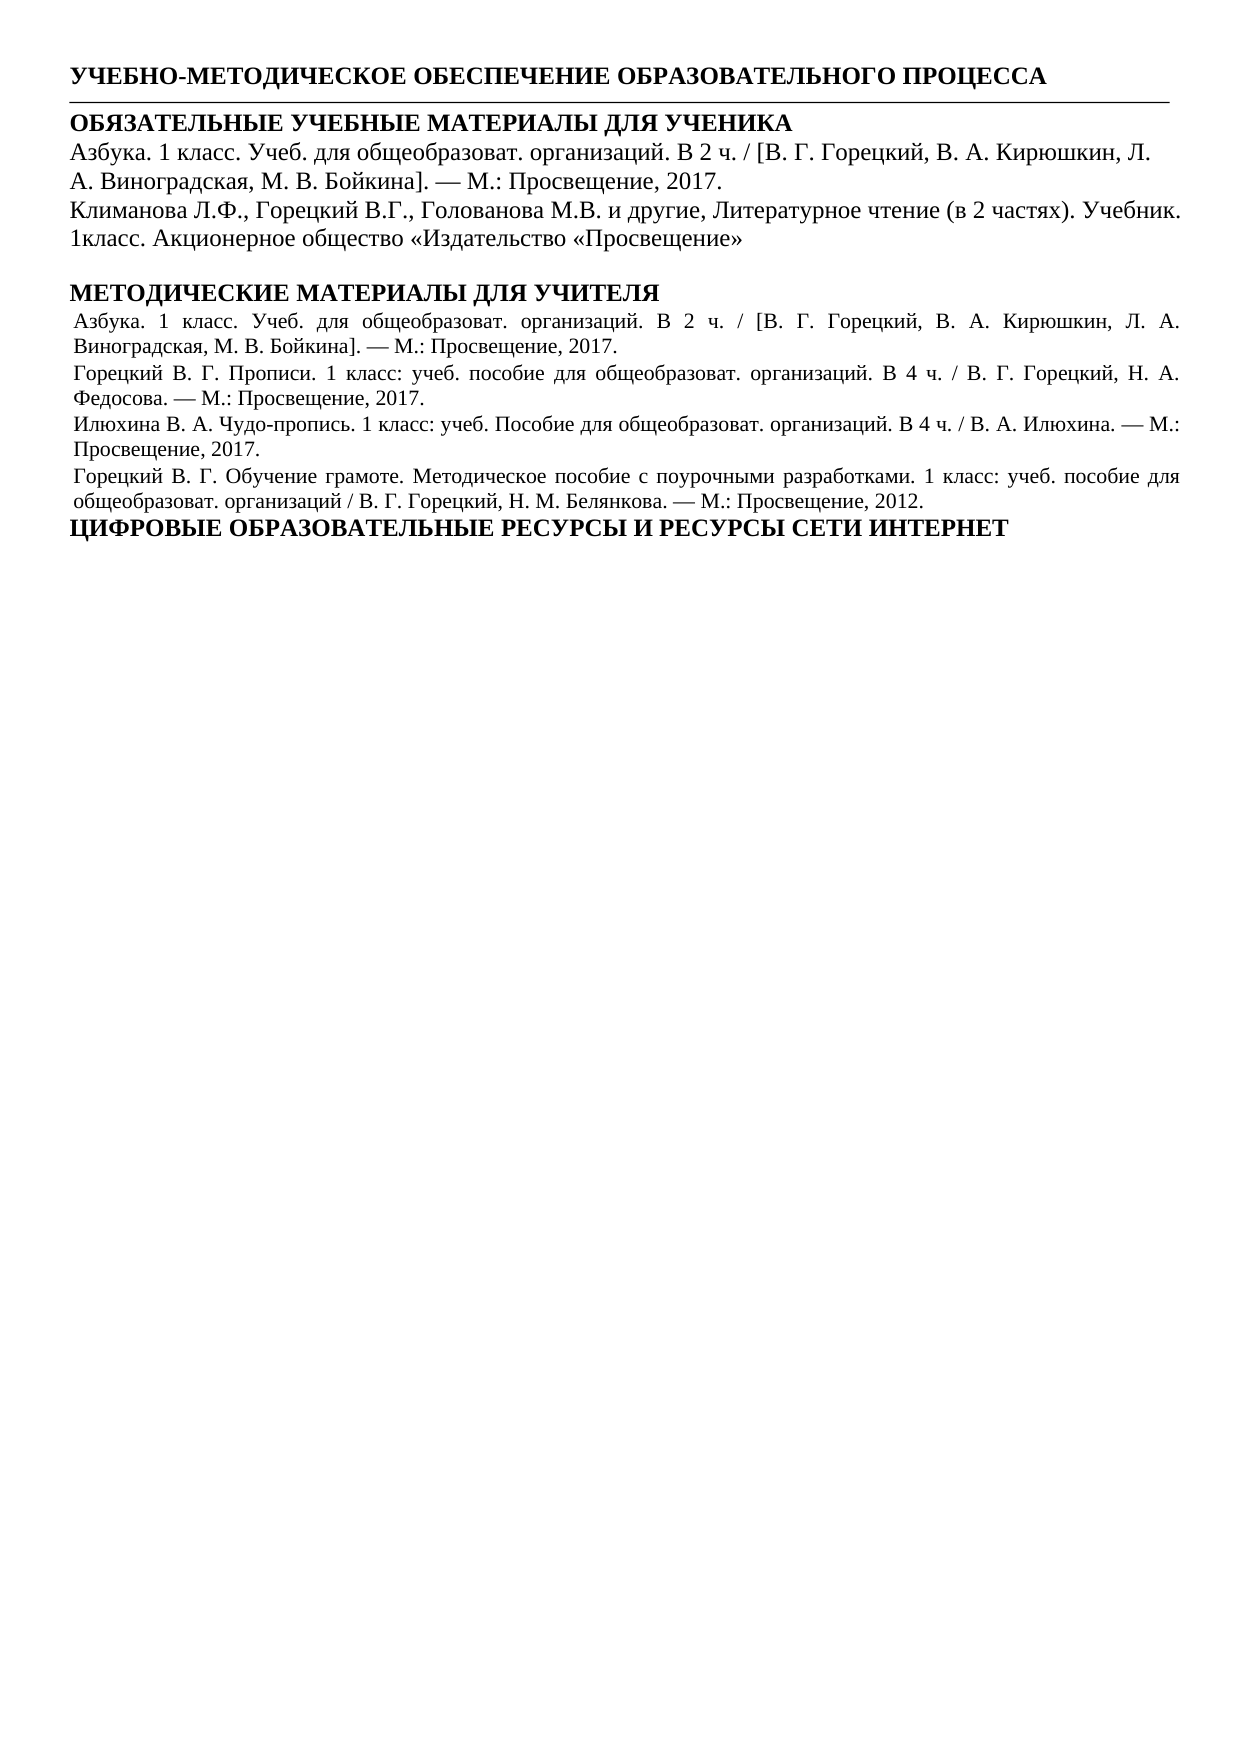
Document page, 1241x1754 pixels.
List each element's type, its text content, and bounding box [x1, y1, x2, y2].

text Горецкий В. Г. Прописи. 1 класс: учеб. пособие для общеобразоват. организаций. В 4 ч. / В. Г. Горецкий, Н. А. Федосова. — М.: Просвещение, 2017. [73, 360, 1182, 410]
text Азбука. 1 класс. Учеб. для общеобразоват. организаций. В 2 ч. / [В. Г. Горецкий, В. А. Кирюшкин, Л. А. Виноградская, М. В. Бойкина]. — М.: Просвещение, 2017. [69, 137, 1182, 195]
text ЦИФРОВЫЕ ОБРАЗОВАТЕЛЬНЫЕ РЕСУРСЫ И РЕСУРСЫ СЕТИ ИНТЕРНЕТ [69, 513, 1182, 542]
text Горецкий В. Г. Обучение грамоте. Методическое пособие с поурочными разработками. 1 класс: учеб. пособие для общеобразоват. организаций / В. Г. Горецкий, Н. М. Белянкова. — М.: Просвещение, 2012. [73, 463, 1182, 513]
text Климанова Л.Ф., Горецкий В.Г., Голованова М.В. и другие, Литературное чтение (в 2 частях). Учебник. 1класс. Акционерное общество «Издательство «Просвещение» [69, 195, 1182, 252]
subtitle МЕТОДИЧЕСКИЕ МАТЕРИАЛЫ ДЛЯ УЧИТЕЛЯ [69, 278, 1182, 307]
text Азбука. 1 класс. Учеб. для общеобразоват. организаций. В 2 ч. / [В. Г. Горецкий, В. А. Кирюшкин, Л. А. Виноградская, М. В. Бойкина]. — М.: Просвещение, 2017. [73, 308, 1182, 359]
text УЧЕБНО-МЕТОДИЧЕСКОЕ ОБЕСПЕЧЕНИЕ ОБРАЗОВАТЕЛЬНОГО ПРОЦЕССА [69, 61, 1182, 90]
text Илюхина В. А. Чудо-пропись. 1 класс: учеб. Пособие для общеобразоват. организаций. В 4 ч. / В. А. Илюхина. — М.: Просвещение, 2017. [73, 411, 1182, 462]
subtitle ОБЯЗАТЕЛЬНЫЕ УЧЕБНЫЕ МАТЕРИАЛЫ ДЛЯ УЧЕНИКА [69, 108, 1182, 137]
